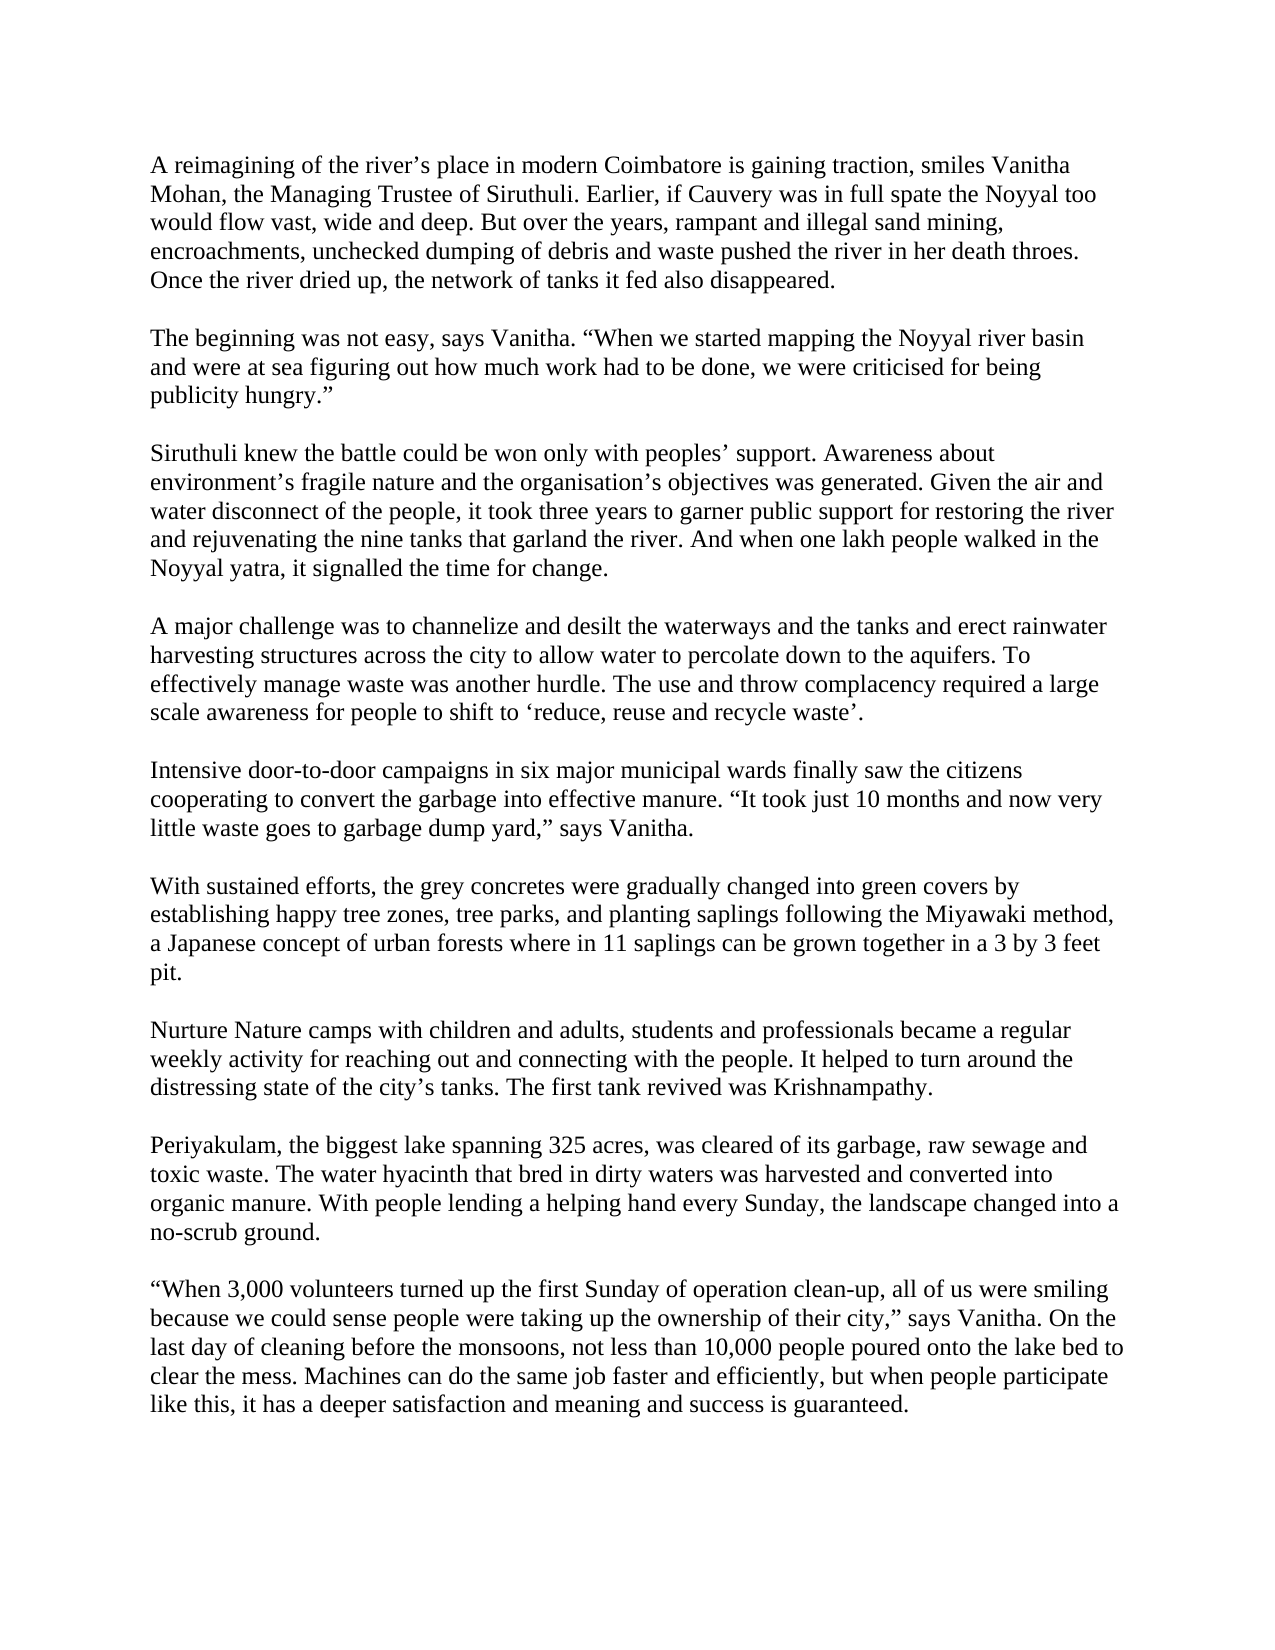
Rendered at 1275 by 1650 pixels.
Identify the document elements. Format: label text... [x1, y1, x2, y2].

text The beginning was not easy, says Vanitha. “When we started mapping the Noyyal river basin and were at sea figuring out how much work had to be done, we were criticised for being publicity hungry.” [150, 323, 1125, 409]
text A reimagining of the river’s place in modern Coimbatore is gaining traction, smiles Vanitha Mohan, the Managing Trustee of Siruthuli. Earlier, if Cauvery was in full spate the Noyyal too would flow vast, wide and deep. But over the years, rampant and illegal sand mining, encroachments, unchecked dumping of debris and waste pushed the river in her death throes. Once the river dried up, the network of tanks it fed also disappeared. [150, 150, 1125, 294]
text A major challenge was to channelize and desilt the waterways and the tanks and erect rainwater harvesting structures across the city to allow water to percolate down to the aquifers. To effectively manage waste was another hurdle. The use and throw complacency required a large scale awareness for people to shift to ‘reduce, reuse and recycle waste’. [150, 611, 1125, 726]
text Siruthuli knew the battle could be won only with peoples’ support. Awareness about environment’s fragile nature and the organisation’s objectives was generated. Given the air and water disconnect of the people, it took three years to garner public support for restoring the river and rejuvenating the nine tanks that garland the river. And when one lakh people walked in the Noyyal yatra, it signalled the time for change. [150, 438, 1125, 582]
text “When 3,000 volunteers turned up the first Sunday of operation clean-up, all of us were smiling because we could sense people were taking up the ownership of their city,” says Vanitha. On the last day of cleaning before the monsoons, not less than 10,000 people poured onto the lake bed to clear the mess. Machines can do the same job faster and efficiently, but when people participate like this, it has a deeper satisfaction and meaning and success is guaranteed. [150, 1274, 1125, 1418]
text Intensive door-to-door campaigns in six major municipal wards finally saw the citizens cooperating to convert the garbage into effective manure. “It took just 10 months and now very little waste goes to garbage dump yard,” says Vanitha. [150, 755, 1125, 842]
text Nurture Nature camps with children and adults, students and professionals became a regular weekly activity for reaching out and connecting with the people. It helped to turn around the distressing state of the city’s tanks. The first tank revived was Krishnampathy. [150, 1015, 1125, 1101]
text Periyakulam, the biggest lake spanning 325 acres, was cleared of its garbage, raw sewage and toxic waste. The water hyacinth that bred in dirty waters was harvested and converted into organic manure. With people lending a helping hand every Sunday, the landscape changed into a no-scrub ground. [150, 1130, 1125, 1245]
text With sustained efforts, the grey concretes were gradually changed into green covers by establishing happy tree zones, tree parks, and planting saplings following the Miyawaki method, a Japanese concept of urban forests where in 11 saplings can be grown together in a 3 by 3 feet pit. [150, 871, 1125, 986]
